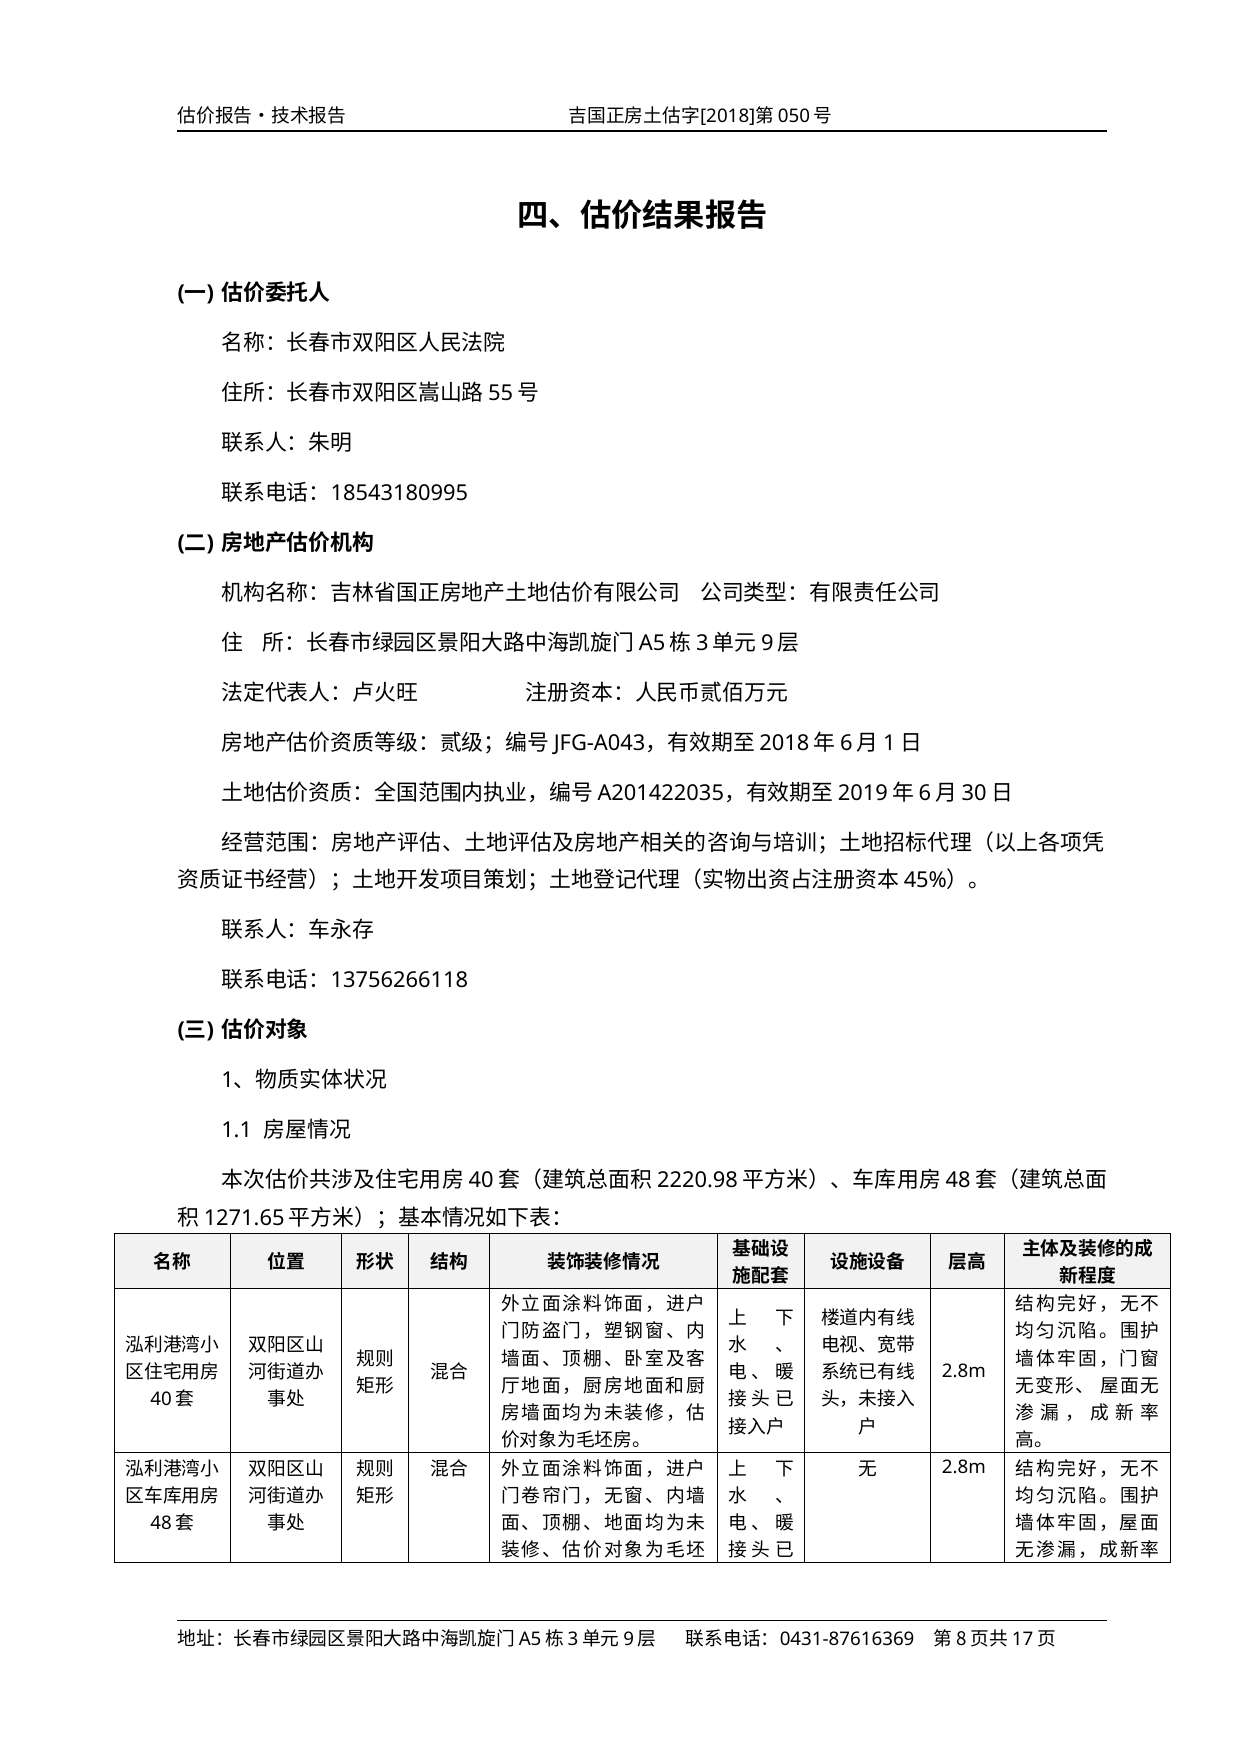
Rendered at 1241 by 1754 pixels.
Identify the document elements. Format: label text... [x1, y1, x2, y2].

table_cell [490, 1453, 717, 1562]
table_header 名称 [115, 1234, 230, 1288]
table_cell 无 [805, 1453, 930, 1562]
table_cell 结构完好，无不均匀沉陷。围护墙体牢固，屋面无渗漏，成新率高。 [1005, 1453, 1170, 1562]
text 住所：长春市双阳区嵩山路55号 [177, 370, 1107, 407]
table_header 形状 [342, 1234, 408, 1288]
table_header 装饰装修情况 [490, 1234, 717, 1288]
table_cell 楼道内有线电视、宽带系统已有线头，未接入户 [805, 1289, 930, 1452]
text 经营范围：房地产评估、土地评估及房地产相关的咨询与培训；土地招标代理（以上各项凭资质证书经营）；土地开发项目策划；土地登记代理（实物出资占注册资本45%）。 [177, 820, 1107, 895]
text 联系人：车永存 [177, 907, 1107, 945]
table_cell 上下水、电、暖接头已接入户 [718, 1289, 804, 1452]
subtitle 估价对象 [177, 1007, 1107, 1045]
text 房地产估价资质等级：贰级；编号JFG-A043，有效期至2018年6月1日 [177, 720, 1107, 757]
table_cell 混合 [409, 1289, 489, 1452]
subtitle 估价委托人 [177, 270, 1107, 307]
table_cell 规则矩形 [342, 1289, 408, 1452]
table_cell 泓利港湾小区车库用房48套 [115, 1453, 230, 1562]
text 机构名称：吉林省国正房地产土地估价有限公司 公司类型：有限责任公司 [177, 570, 1107, 607]
table_cell 泓利港湾小区住宅用房40套 [115, 1289, 230, 1452]
table_cell 上下水、电、暖接头已接入户 [718, 1453, 804, 1562]
text 土地估价资质：全国范围内执业，编号A201422035，有效期至2019年6月30日 [177, 770, 1107, 807]
table_cell 2.8m [931, 1289, 1004, 1452]
text 住 所：长春市绿园区景阳大路中海凯旋门A5栋3单元9层 [177, 620, 1107, 657]
text 法定代表人：卢火旺 注册资本：人民币贰佰万元 [177, 670, 1107, 707]
table_cell 外立面涂料饰面，进户门防盗门，塑钢窗、内墙面、顶棚、卧室及客厅地面，厨房地面和厨房墙面均为未装修，估价对象为毛坯房。 [490, 1289, 717, 1452]
subtitle 四、估价结果报告 [177, 190, 1107, 235]
table_header 位置 [231, 1234, 341, 1288]
table_header 设施设备 [805, 1234, 930, 1288]
text 联系电话：18543180995 [177, 470, 1107, 507]
table_header 结构 [409, 1234, 489, 1288]
table_cell 2.8m [931, 1453, 1004, 1562]
text 1、物质实体状况 [177, 1057, 1107, 1095]
text 本次估价共涉及住宅用房40套（建筑总面积2220.98平方米）、车库用房48套（建筑总面积1271.65平方米）；基本情况如下表： [177, 1157, 1107, 1232]
table_cell 混合 [409, 1453, 489, 1562]
text 联系人：朱明 [177, 420, 1107, 457]
table_cell 双阳区山河街道办事处 [231, 1289, 341, 1452]
text 名称：长春市双阳区人民法院 [177, 320, 1107, 357]
table_cell 结构完好，无不均匀沉陷。围护墙体牢固，门窗无变形、 屋面无渗漏，成新率高。 [1005, 1289, 1170, 1452]
table_header 主体及装修的成新程度 [1005, 1234, 1170, 1288]
table_header 基础设施配套 [718, 1234, 804, 1288]
table_cell 双阳区山河街道办事处 [231, 1453, 341, 1562]
table_header 层高 [931, 1234, 1004, 1288]
table_cell 规则矩形 [342, 1453, 408, 1562]
text 联系电话：13756266118 [177, 957, 1107, 995]
text 1.1 房屋情况 [177, 1107, 1107, 1145]
subtitle 房地产估价机构 [177, 520, 1107, 557]
